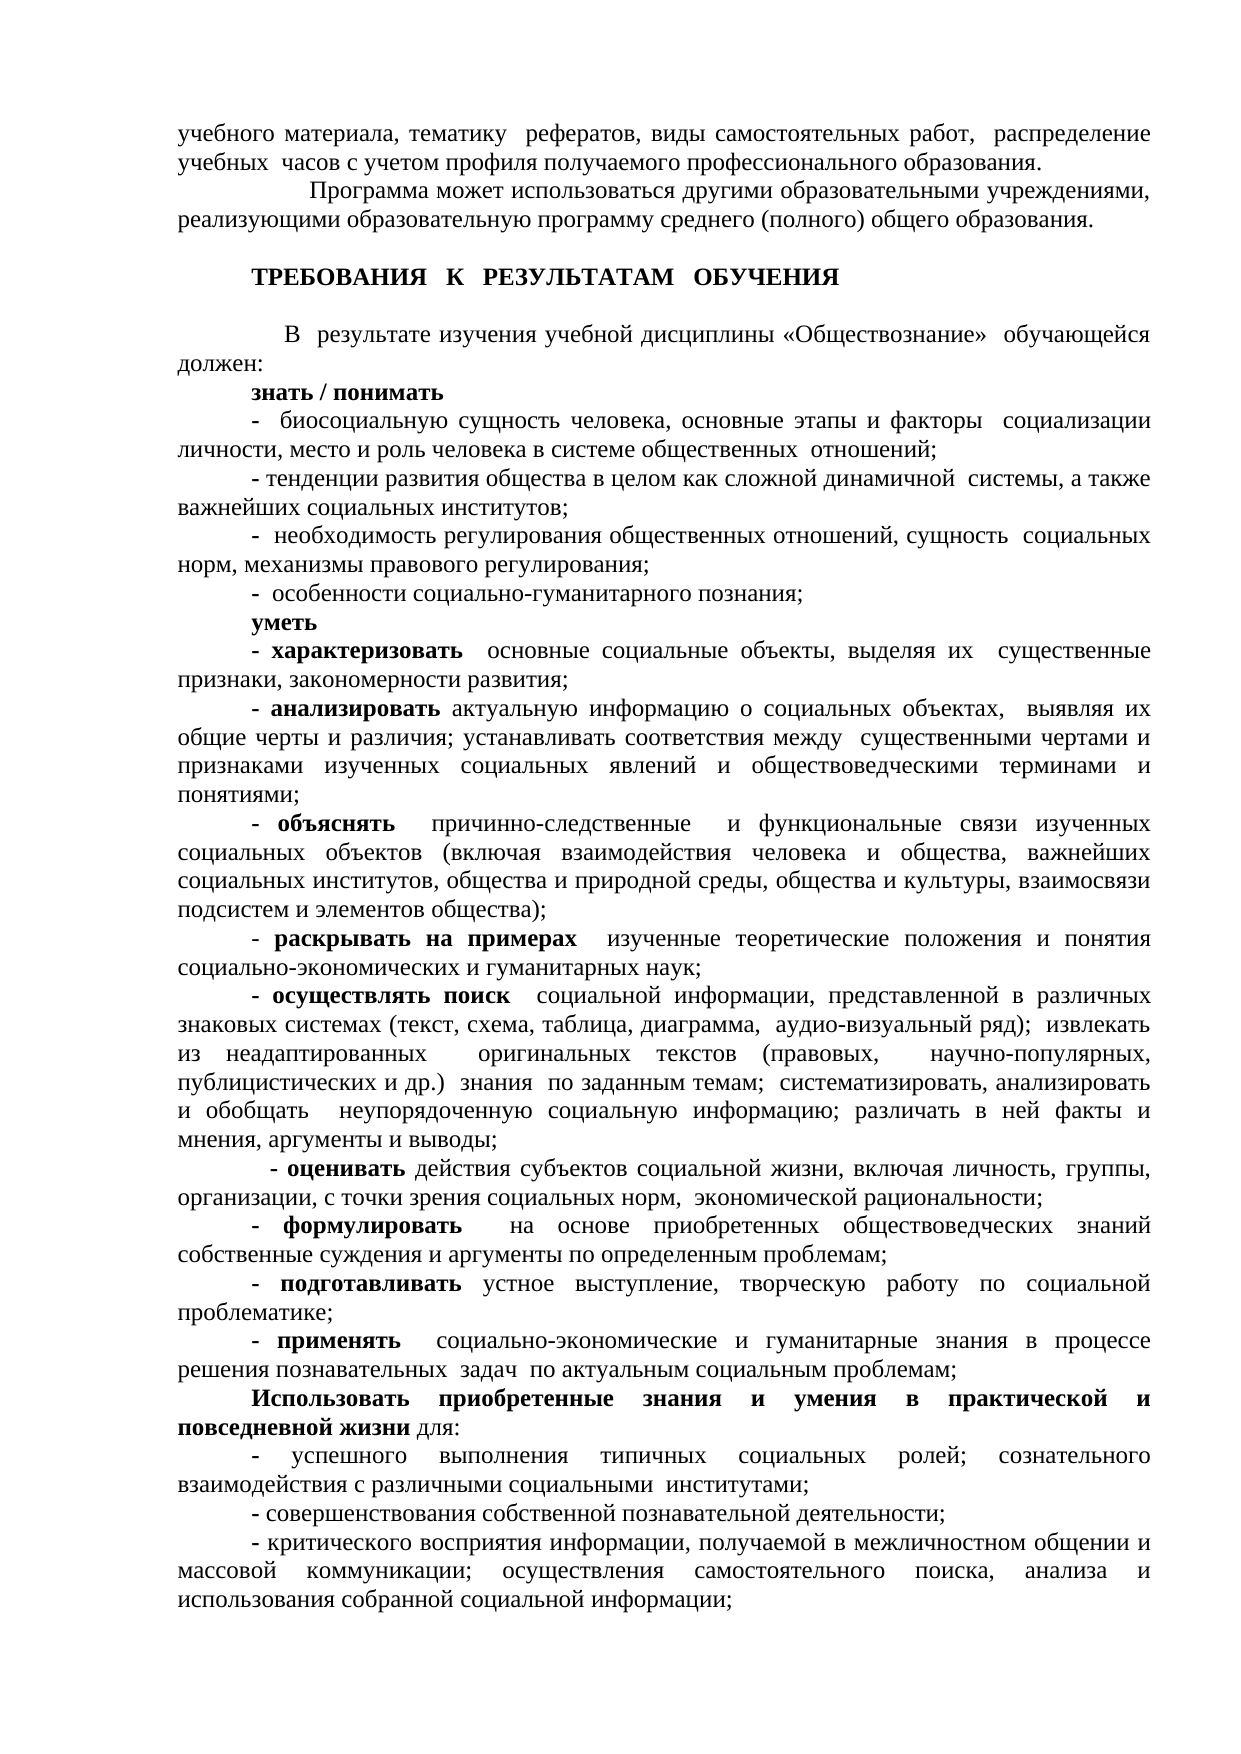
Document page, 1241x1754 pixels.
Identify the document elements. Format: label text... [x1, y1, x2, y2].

text - раскрывать на примерах изученные теоретические положения и понятия социально-экономических и гуманитарных наук; [177, 923, 1152, 981]
text - осуществлять поиск социальной информации, представленной в различных знаковых системах (текст, схема, таблица, диаграмма, аудио-визуальный ряд); извлекать из неадаптированных оригинальных текстов (правовых, научно-популярных, публицистических и др.) знания по заданным темам; систематизировать, анализировать и обобщать неупорядоченную социальную информацию; различать в ней факты и мнения, аргументы и выводы; [177, 981, 1152, 1153]
text - анализировать актуальную информацию о социальных объектах, выявляя их общие черты и различия; устанавливать соответствия между существенными чертами и признаками изученных социальных явлений и обществоведческими терминами и понятиями; [177, 693, 1152, 808]
text В результате изучения учебной дисциплины «Обществознание» обучающейся должен: [177, 319, 1152, 377]
text уметь [177, 607, 1152, 636]
text - критического восприятия информации, получаемой в межличностном общении и массовой коммуникации; осуществления самостоятельного поиска, анализа и использования собранной социальной информации; [177, 1527, 1152, 1613]
text Программа может использоваться другими образовательными учреждениями, реализующими образовательную программу среднего (полного) общего образования. [177, 176, 1152, 233]
text - объяснять причинно-следственные и функциональные связи изученных социальных объектов (включая взаимодействия человека и общества, важнейших социальных институтов, общества и природной среды, общества и культуры, взаимосвязи подсистем и элементов общества); [177, 808, 1152, 923]
text - тенденции развития общества в целом как сложной динамичной системы, а также важнейших социальных институтов; [177, 463, 1152, 521]
text - оценивать действия субъектов социальной жизни, включая личность, группы, организации, с точки зрения социальных норм, экономической рациональности; [177, 1153, 1152, 1211]
text - особенности социально-гуманитарного познания; [177, 578, 1152, 607]
text ТРЕБОВАНИЯ К РЕЗУЛЬТАТАМ ОБУЧЕНИЯ [177, 262, 1152, 291]
text - необходимость регулирования общественных отношений, сущность социальных норм, механизмы правового регулирования; [177, 521, 1152, 578]
text знать / понимать [177, 377, 1152, 406]
text - формулировать на основе приобретенных обществоведческих знаний собственные суждения и аргументы по определенным проблемам; [177, 1211, 1152, 1268]
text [177, 118, 1152, 176]
text - подготавливать устное выступление, творческую работу по социальной проблематике; [177, 1268, 1152, 1326]
text Использовать приобретенные знания и умения в практической и повседневной жизни для: [177, 1383, 1152, 1441]
text - успешного выполнения типичных социальных ролей; сознательного взаимодействия с различными социальными институтами; [177, 1441, 1152, 1498]
text - применять социально-экономические и гуманитарные знания в процессе решения познавательных задач по актуальным социальным проблемам; [177, 1326, 1152, 1383]
text - совершенствования собственной познавательной деятельности; [177, 1498, 1152, 1527]
text - характеризовать основные социальные объекты, выделяя их существенные признаки, закономерности развития; [177, 636, 1152, 693]
text - биосоциальную сущность человека, основные этапы и факторы социализации личности, место и роль человека в системе общественных отношений; [177, 406, 1152, 463]
